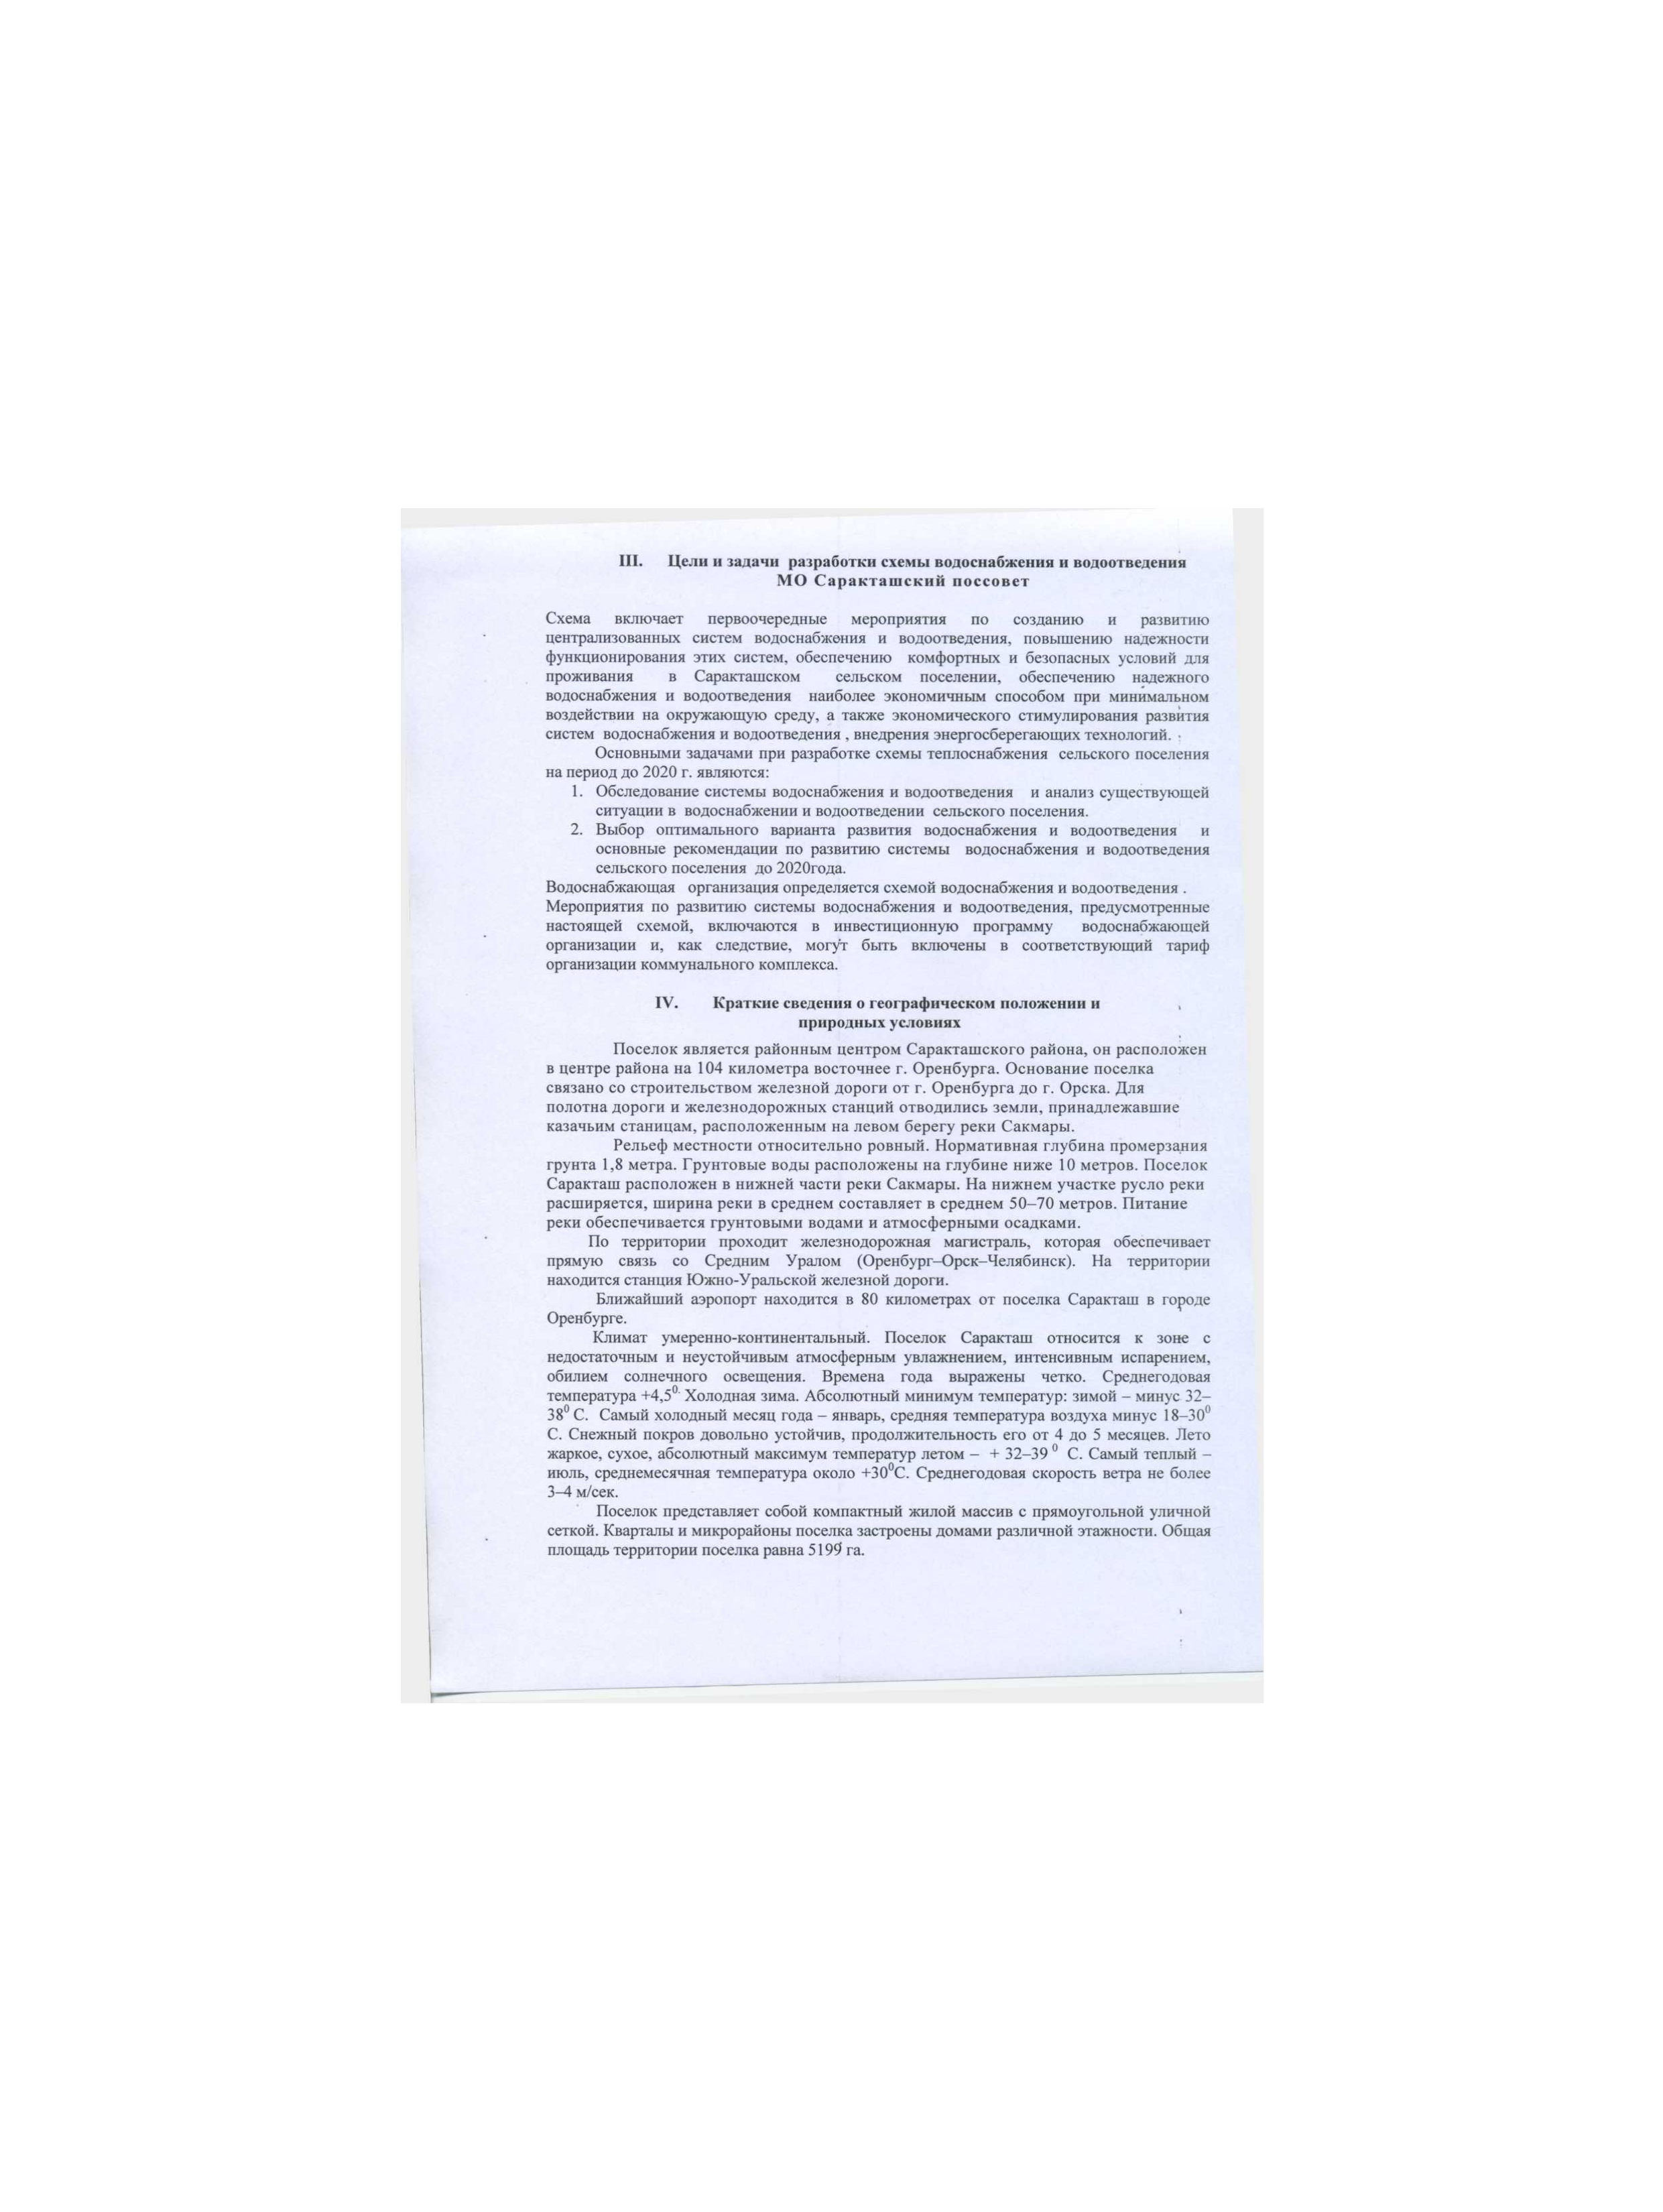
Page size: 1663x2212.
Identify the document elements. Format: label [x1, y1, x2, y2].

picture [400, 508, 1264, 1703]
